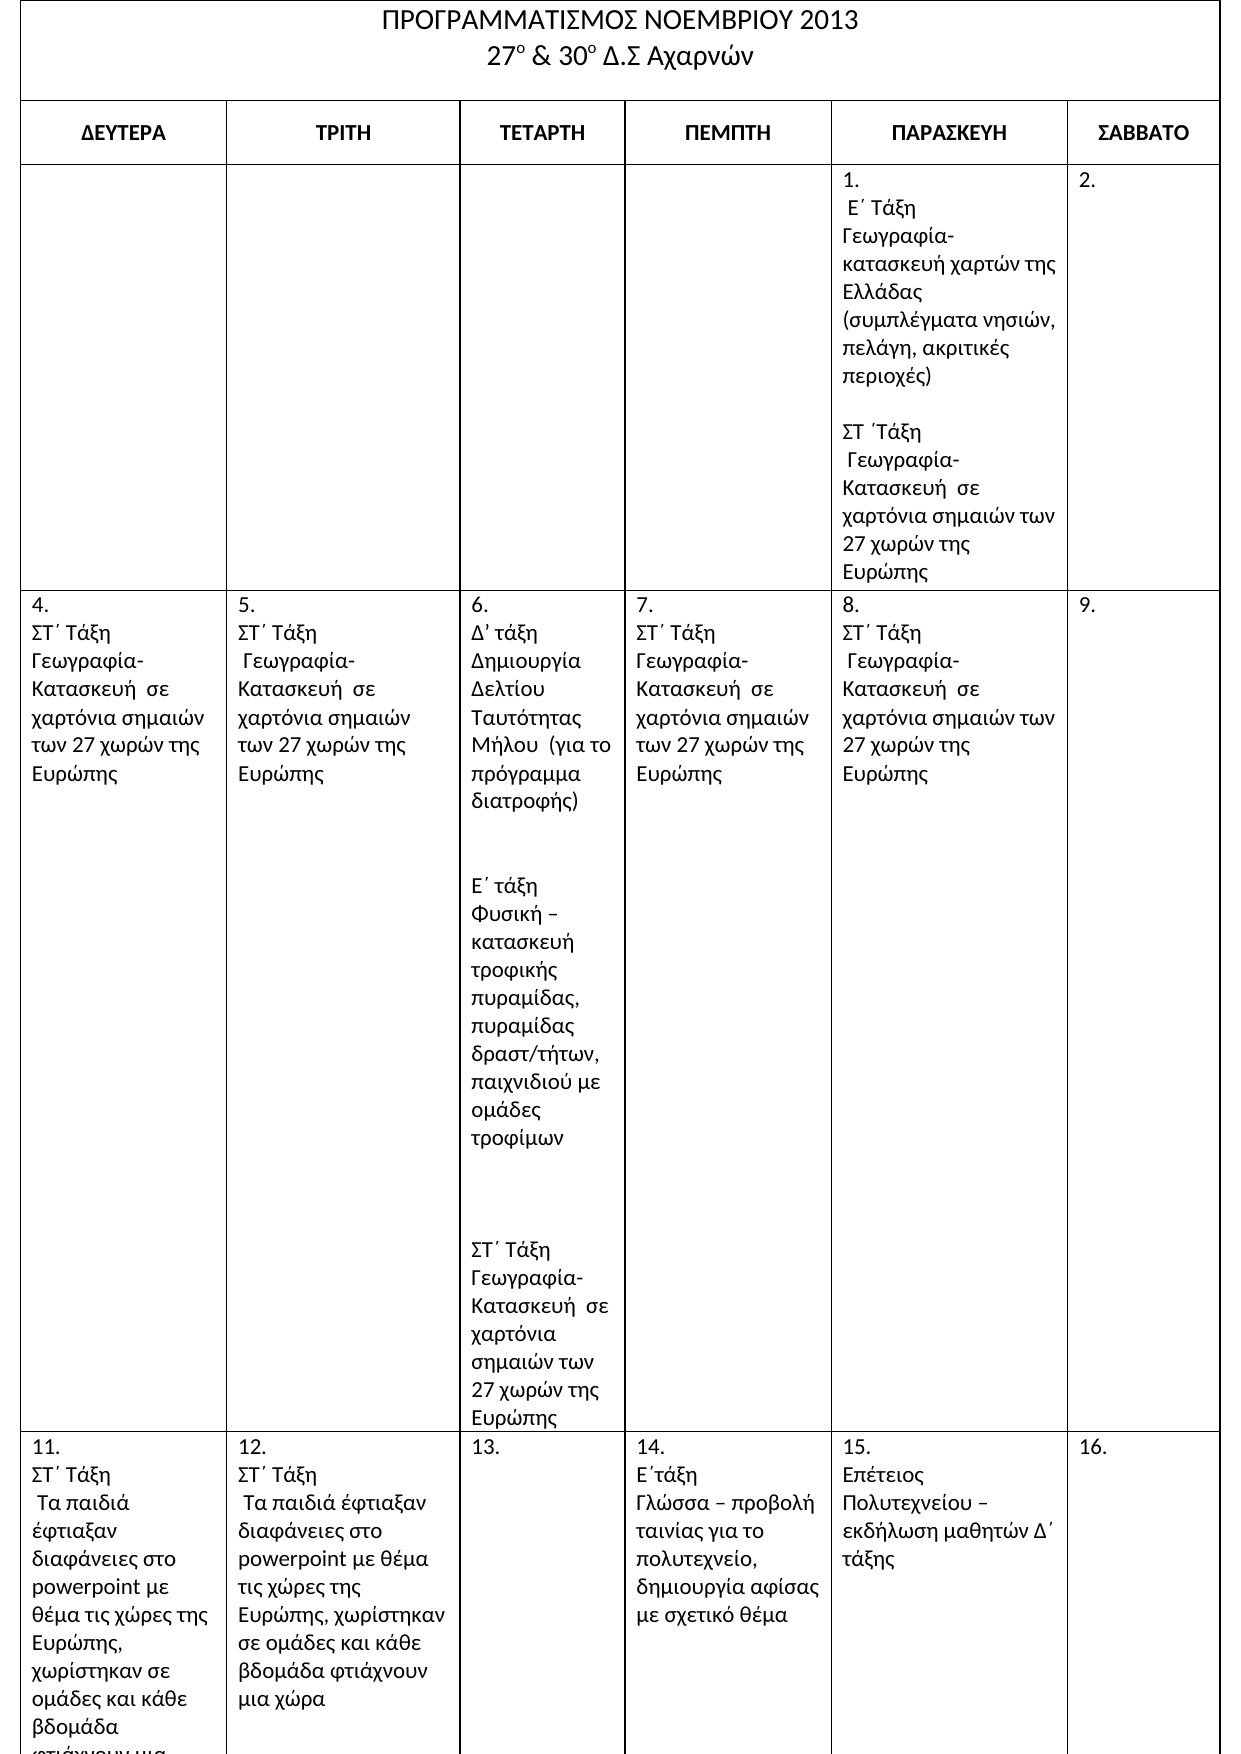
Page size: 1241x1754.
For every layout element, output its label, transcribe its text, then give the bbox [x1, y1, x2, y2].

table_cell 5. ΣΤ΄ Τάξη Γεωγραφία- Κατασκευή σε χαρτόνια σημαιών των 27 χωρών της Ευρώπης [227, 591, 459, 1431]
table_cell 12. ΣΤ΄ Τάξη Τα παιδιά έφτιαξαν διαφάνειες στο powerpoint με θέμα τις χώρες της Ευρώπης, χωρίστηκαν σε ομάδες και κάθε βδομάδα φτιάχνουν μια χώρα [227, 1432, 459, 1754]
table_cell 11. ΣΤ΄ Τάξη Τα παιδιά έφτιαξαν διαφάνειες στο powerpoint με θέμα τις χώρες της Ευρώπης, χωρίστηκαν σε ομάδες και κάθε βδομάδα φτιάχνουν μια χώρα. [21, 1432, 226, 1754]
table_cell 9. [1068, 591, 1219, 1431]
table_cell 15. Επέτειος Πολυτεχνείου – εκδήλωση μαθητών Δ΄ τάξης [832, 1432, 1067, 1754]
table_cell 7. ΣΤ΄ Τάξη Γεωγραφία- Κατασκευή σε χαρτόνια σημαιών των 27 χωρών της Ευρώπης [626, 591, 831, 1431]
table_cell [626, 165, 831, 589]
table_cell 14. Ε΄τάξη Γλώσσα – προβολή ταινίας για το πολυτεχνείο, δημιουργία αφίσας με σχετικό θέμα [626, 1432, 831, 1754]
table_cell [461, 165, 624, 589]
table_header ΠΡΟΓΡΑΜΜΑΤΙΣΜΟΣ ΝΟΕΜΒΡΙΟΥ 2013 27ο & 30ο Δ.Σ Αχαρνών [21, 1, 1219, 100]
table_cell [21, 165, 226, 589]
table_cell ΣΑΒΒΑΤΟ [1068, 101, 1219, 164]
table_cell 6. Δ’ τάξη Δημιουργία Δελτίου Ταυτότητας Μήλου (για το πρόγραμμα διατροφής) Ε΄ τάξη Φυσική – κατασκευή τροφικής πυραμίδας, πυραμίδας δραστ/τήτων, παιχνιδιού με ομάδες τροφίμων ΣΤ΄ Τάξη Γεωγραφία- Κατασκευή σε χαρτόνια σημαιών των 27 χωρών της Ευρώπης [461, 591, 624, 1431]
table_cell ΤΕΤΑΡΤΗ [461, 101, 624, 164]
table_cell 1. Ε΄ Τάξη Γεωγραφία- κατασκευή χαρτών της Ελλάδας (συμπλέγματα νησιών, πελάγη, ακριτικές περιοχές) ΣΤ ΄Τάξη Γεωγραφία- Κατασκευή σε χαρτόνια σημαιών των 27 χωρών της Ευρώπης [832, 165, 1067, 589]
table_cell 16. [1068, 1432, 1219, 1754]
table_cell 13. [461, 1432, 624, 1754]
table_cell 4. ΣΤ΄ Τάξη Γεωγραφία- Κατασκευή σε χαρτόνια σημαιών των 27 χωρών της Ευρώπης [21, 591, 226, 1431]
table_cell 2. [1068, 165, 1219, 589]
table_cell ΤΡΙΤΗ [227, 101, 459, 164]
table_cell ΠΑΡΑΣΚΕΥΗ [832, 101, 1067, 164]
table_cell [227, 165, 459, 589]
table_cell ΔΕΥΤΕΡΑ [21, 101, 226, 164]
table_cell 8. ΣΤ΄ Τάξη Γεωγραφία- Κατασκευή σε χαρτόνια σημαιών των 27 χωρών της Ευρώπης [832, 591, 1067, 1431]
table_cell ΠΕΜΠΤΗ [626, 101, 831, 164]
